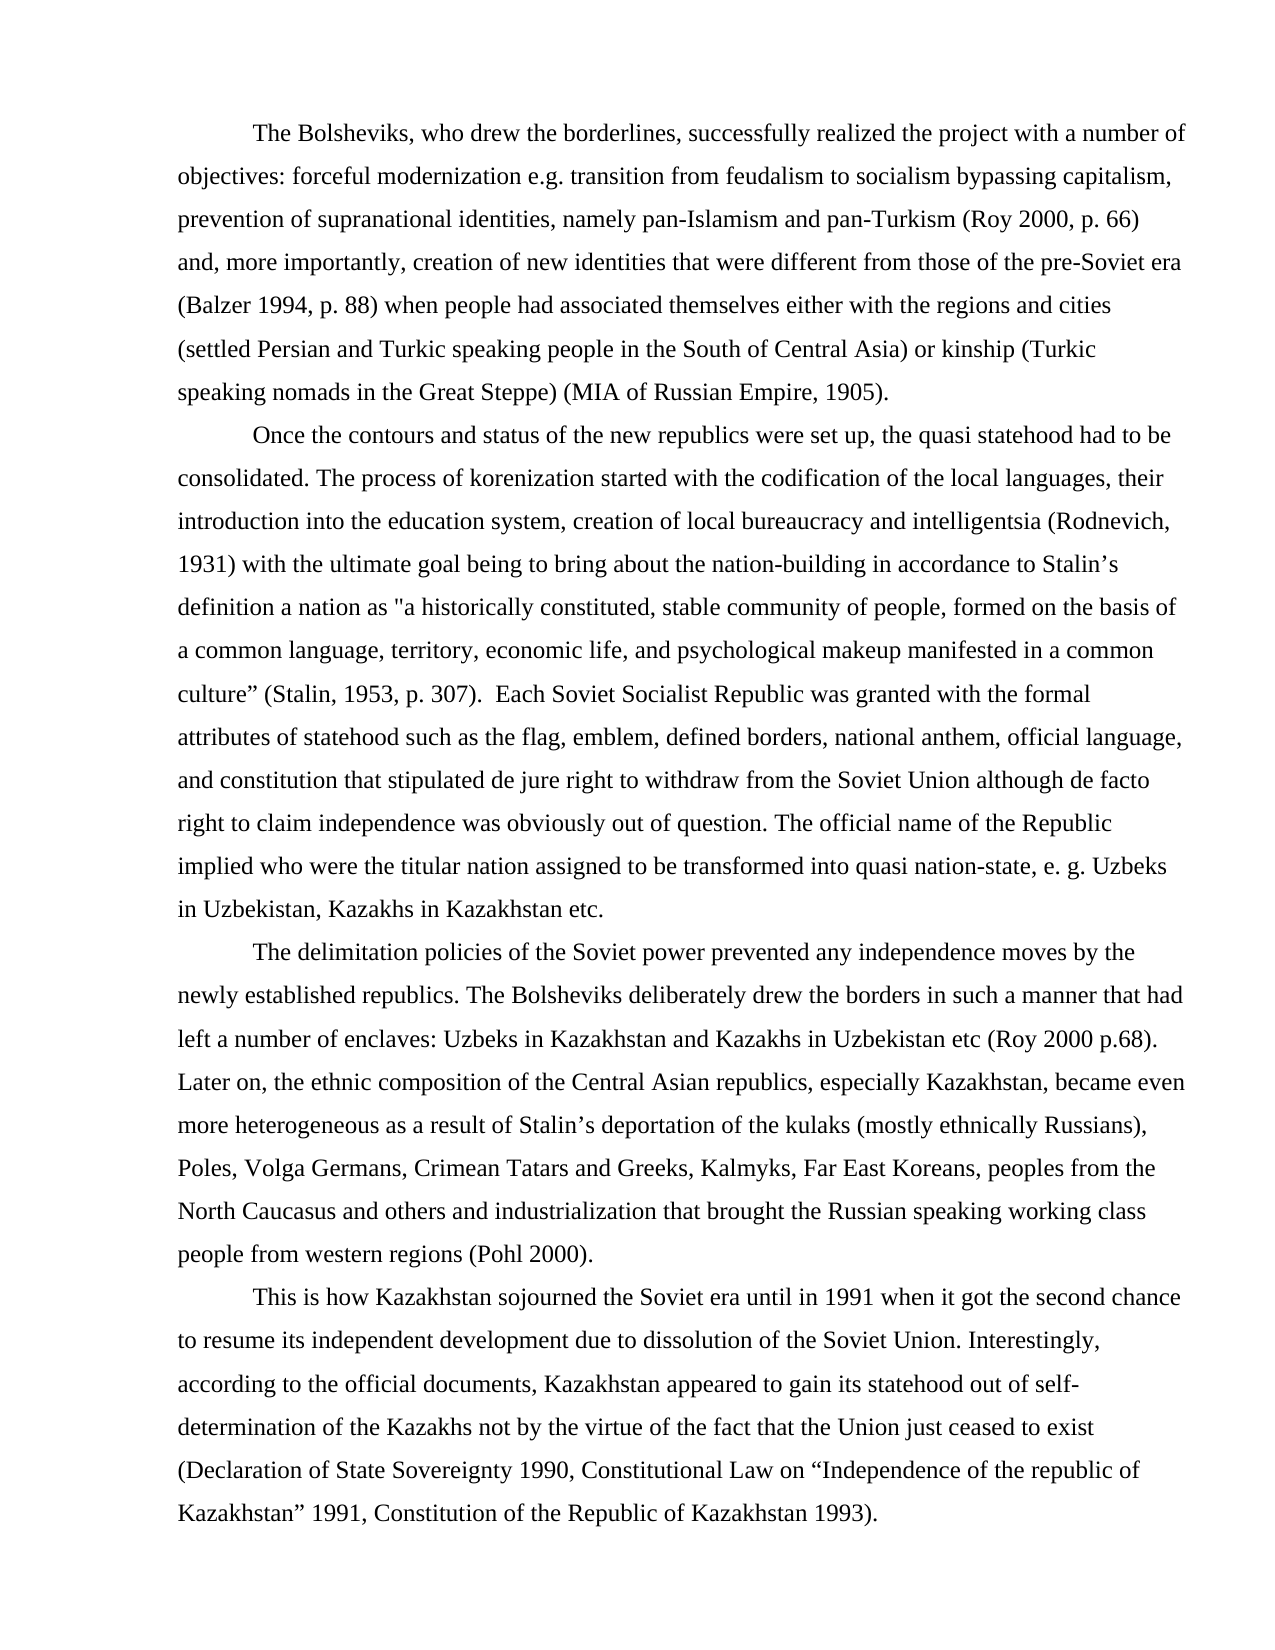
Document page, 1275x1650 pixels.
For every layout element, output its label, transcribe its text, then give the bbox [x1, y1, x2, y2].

text The delimitation policies of the Soviet power prevented any independence moves by the newly established republics. The Bolsheviks deliberately drew the borders in such a manner that had left a number of enclaves: Uzbeks in Kazakhstan and Kazakhs in Uzbekistan etc (Roy 2000 p.68). Later on, the ethnic composition of the Central Asian republics, especially Kazakhstan, became even more heterogeneous as a result of Stalin’s deportation of the kulaks (mostly ethnically Russians), Poles, Volga Germans, Crimean Tatars and Greeks, Kalmyks, Far East Koreans, peoples from the North Caucasus and others and industrialization that brought the Russian speaking working class people from western regions (Pohl 2000). [177, 937, 1186, 1268]
text Once the contours and status of the new republics were set up, the quasi statehood had to be consolidated. The process of korenization started with the codification of the local languages, their introduction into the education system, creation of local bureaucracy and intelligentsia (Rodnevich, 1931) with the ultimate goal being to bring about the nation-building in accordance to Stalin’s definition a nation as "a historically constituted, stable community of people, formed on the basis of a common language, territory, economic life, and psychological makeup manifested in a common culture” (Stalin, 1953, p. 307). Each Soviet Socialist Republic was granted with the formal attributes of statehood such as the flag, emblem, defined borders, national anthem, official language, and constitution that stipulated de jure right to withdraw from the Soviet Union although de facto right to claim independence was obviously out of question. The official name of the Republic implied who were the titular nation assigned to be transformed into quasi nation-state, e. g. Uzbeks in Uzbekistan, Kazakhs in Kazakhstan etc. [177, 420, 1186, 923]
text The Bolsheviks, who drew the borderlines, successfully realized the project with a number of objectives: forceful modernization e.g. transition from feudalism to socialism bypassing capitalism, prevention of supranational identities, namely pan-Islamism and pan-Turkism (Roy 2000, p. 66) and, more importantly, creation of new identities that were different from those of the pre-Soviet era (Balzer 1994, p. 88) when people had associated themselves either with the regions and cities (settled Persian and Turkic speaking people in the South of Central Asia) or kinship (Turkic speaking nomads in the Great Steppe) (MIA of Russian Empire, 1905). [177, 118, 1186, 406]
text This is how Kazakhstan sojourned the Soviet era until in 1991 when it got the second chance to resume its independent development due to dissolution of the Soviet Union. Interestingly, according to the official documents, Kazakhstan appeared to gain its statehood out of self-determination of the Kazakhs not by the virtue of the fact that the Union just ceased to exist (Declaration of State Sovereignty 1990, Constitutional Law on “Independence of the republic of Kazakhstan” 1991, Constitution of the Republic of Kazakhstan 1993). [177, 1282, 1186, 1527]
